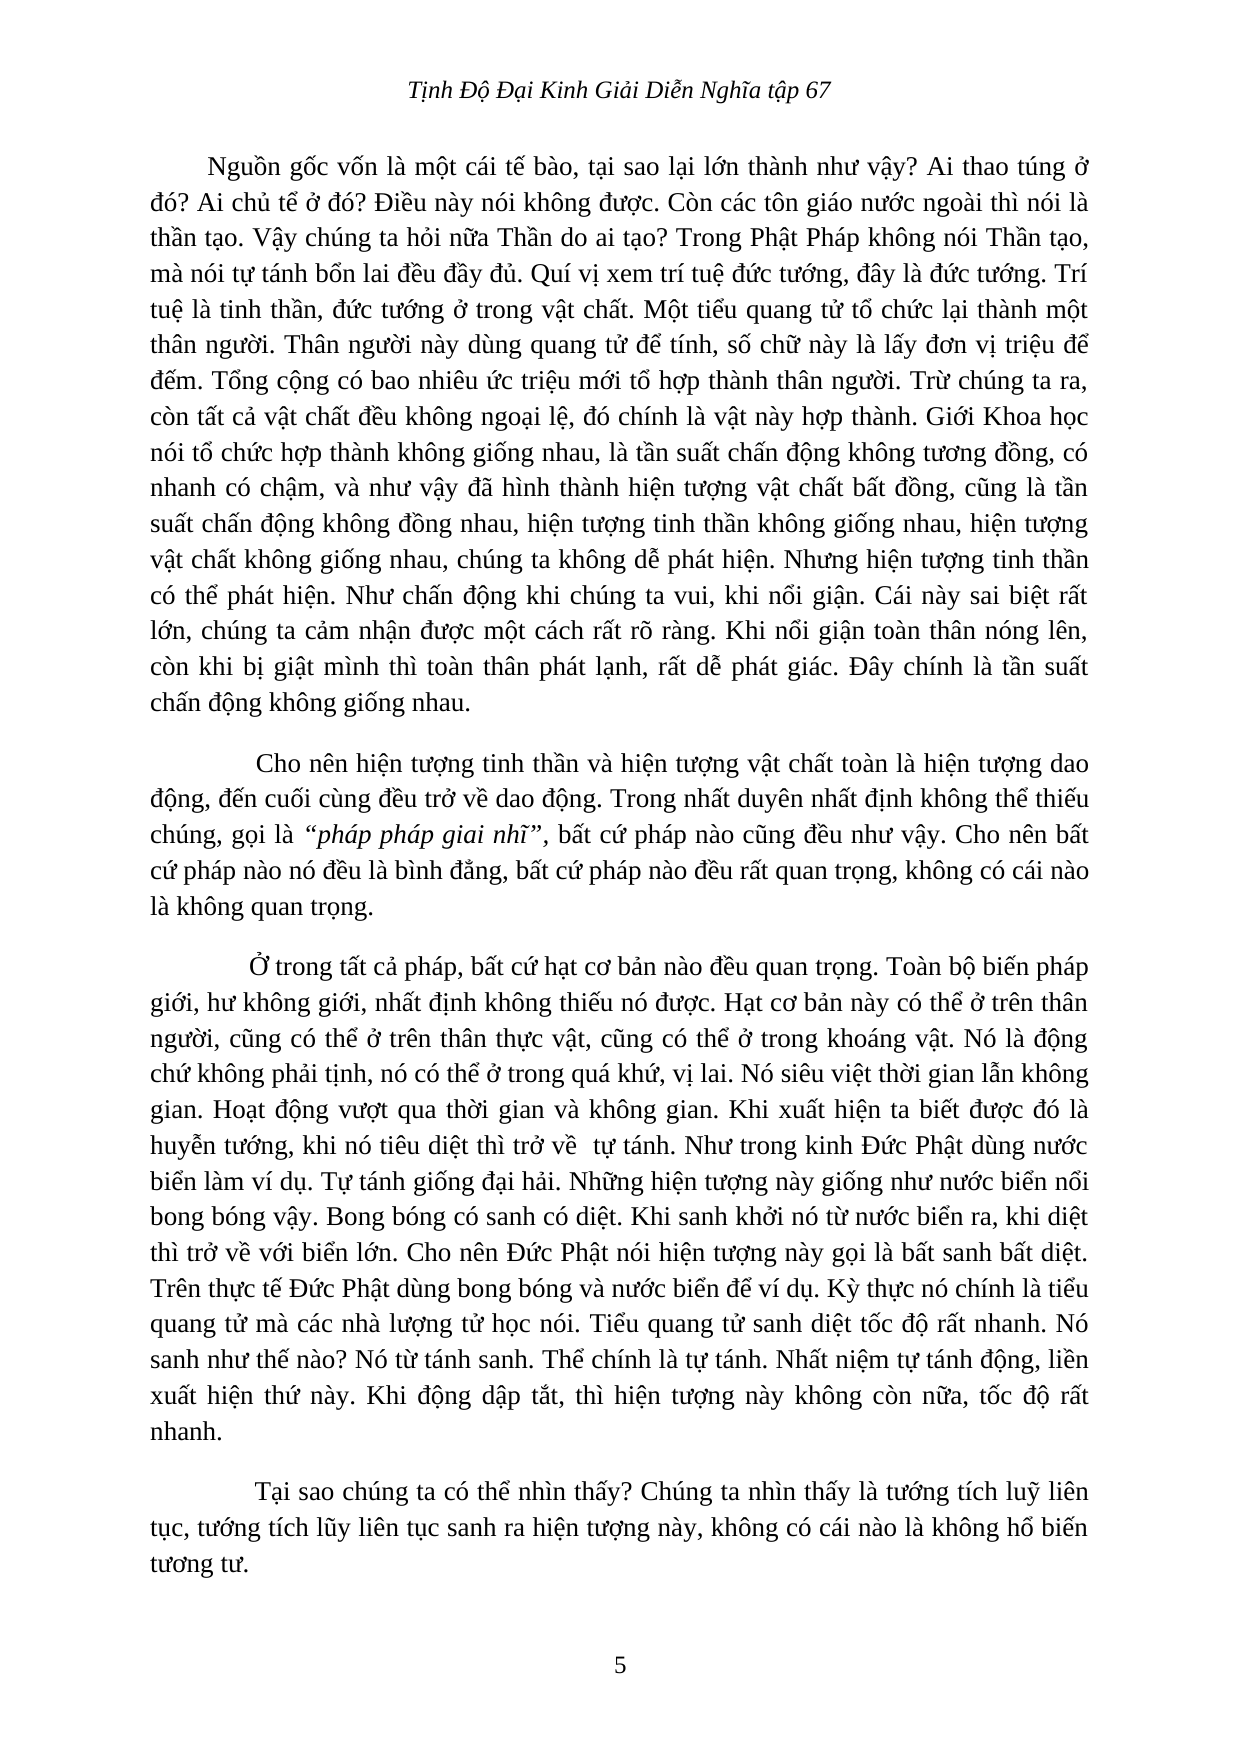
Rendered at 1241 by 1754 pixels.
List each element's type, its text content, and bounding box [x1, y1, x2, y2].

text Tại sao chúng ta có thể nhìn thấy? Chúng ta nhìn thấy là tướng tích luỹ liên tục, tướng tích lũy liên tục sanh ra hiện tượng này, không có cái nào là không hổ biến tương tư. [150, 1476, 1090, 1578]
text Ở trong tất cả pháp, bất cứ hạt cơ bản nào đều quan trọng. Toàn bộ biến pháp giới, hư không giới, nhất định không thiếu nó được. Hạt cơ bản này có thể ở trên thân người, cũng có thể ở trên thân thực vật, cũng có thể ở trong khoáng vật. Nó là động chứ không phải tịnh, nó có thể ở trong quá khứ, vị lai. Nó siêu việt thời gian lẫn không gian. Hoạt động vượt qua thời gian và không gian. Khi xuất hiện ta biết được đó là huyễn tướng, khi nó tiêu diệt thì trở về tự tánh. Như trong kinh Đức Phật dùng nước biển làm ví dụ. Tự tánh giống đại hải. Những hiện tượng này giống như nước biển nổi bong bóng vậy. Bong bóng có sanh có diệt. Khi sanh khởi nó từ nước biển ra, khi diệt thì trở về với biển lớn. Cho nên Đức Phật nói hiện tượng này gọi là bất sanh bất diệt. Trên thực tế Đức Phật dùng bong bóng và nước biển để ví dụ. Kỳ thực nó chính là tiểu quang tử mà các nhà lượng tử học nói. Tiểu quang tử sanh diệt tốc độ rất nhanh. Nó sanh như thế nào? Nó từ tánh sanh. Thể chính là tự tánh. Nhất niệm tự tánh động, liền xuất hiện thứ này. Khi động dập tắt, thì hiện tượng này không còn nữa, tốc độ rất nhanh. [150, 950, 1090, 1446]
text Cho nên hiện tượng tinh thần và hiện tượng vật chất toàn là hiện tượng dao động, đến cuối cùng đều trở về dao động. Trong nhất duyên nhất định không thể thiếu chúng, gọi là “pháp pháp giai nhĩ”, bất cứ pháp nào cũng đều như vậy. Cho nên bất cứ pháp nào nó đều là bình đẳng, bất cứ pháp nào đều rất quan trọng, không có cái nào là không quan trọng. [150, 747, 1090, 921]
text Nguồn gốc vốn là một cái tế bào, tại sao lại lớn thành như vậy? Ai thao túng ở đó? Ai chủ tể ở đó? Điều này nói không được. Còn các tôn giáo nước ngoài thì nói là thần tạo. Vậy chúng ta hỏi nữa Thần do ai tạo? Trong Phật Pháp không nói Thần tạo, mà nói tự tánh bổn lai đều đầy đủ. Quí vị xem trí tuệ đức tướng, đây là đức tướng. Trí tuệ là tinh thần, đức tướng ở trong vật chất. Một tiểu quang tử tổ chức lại thành một thân người. Thân người này dùng quang tử để tính, số chữ này là lấy đơn vị triệu để đếm. Tổng cộng có bao nhiêu ức triệu mới tổ hợp thành thân người. Trừ chúng ta ra, còn tất cả vật chất đều không ngoại lệ, đó chính là vật này hợp thành. Giới Khoa học nói tổ chức hợp thành không giống nhau, là tần suất chấn động không tương đồng, có nhanh có chậm, và như vậy đã hình thành hiện tượng vật chất bất đồng, cũng là tần suất chấn động không đồng nhau, hiện tượng tinh thần không giống nhau, hiện tượng vật chất không giống nhau, chúng ta không dễ phát hiện. Nhưng hiện tượng tinh thần có thể phát hiện. Như chấn động khi chúng ta vui, khi nổi giận. Cái này sai biệt rất lớn, chúng ta cảm nhận được một cách rất rõ ràng. Khi nổi giận toàn thân nóng lên, còn khi bị giật mình thì toàn thân phát lạnh, rất dễ phát giác. Đây chính là tần suất chấn động không giống nhau. [150, 150, 1090, 717]
